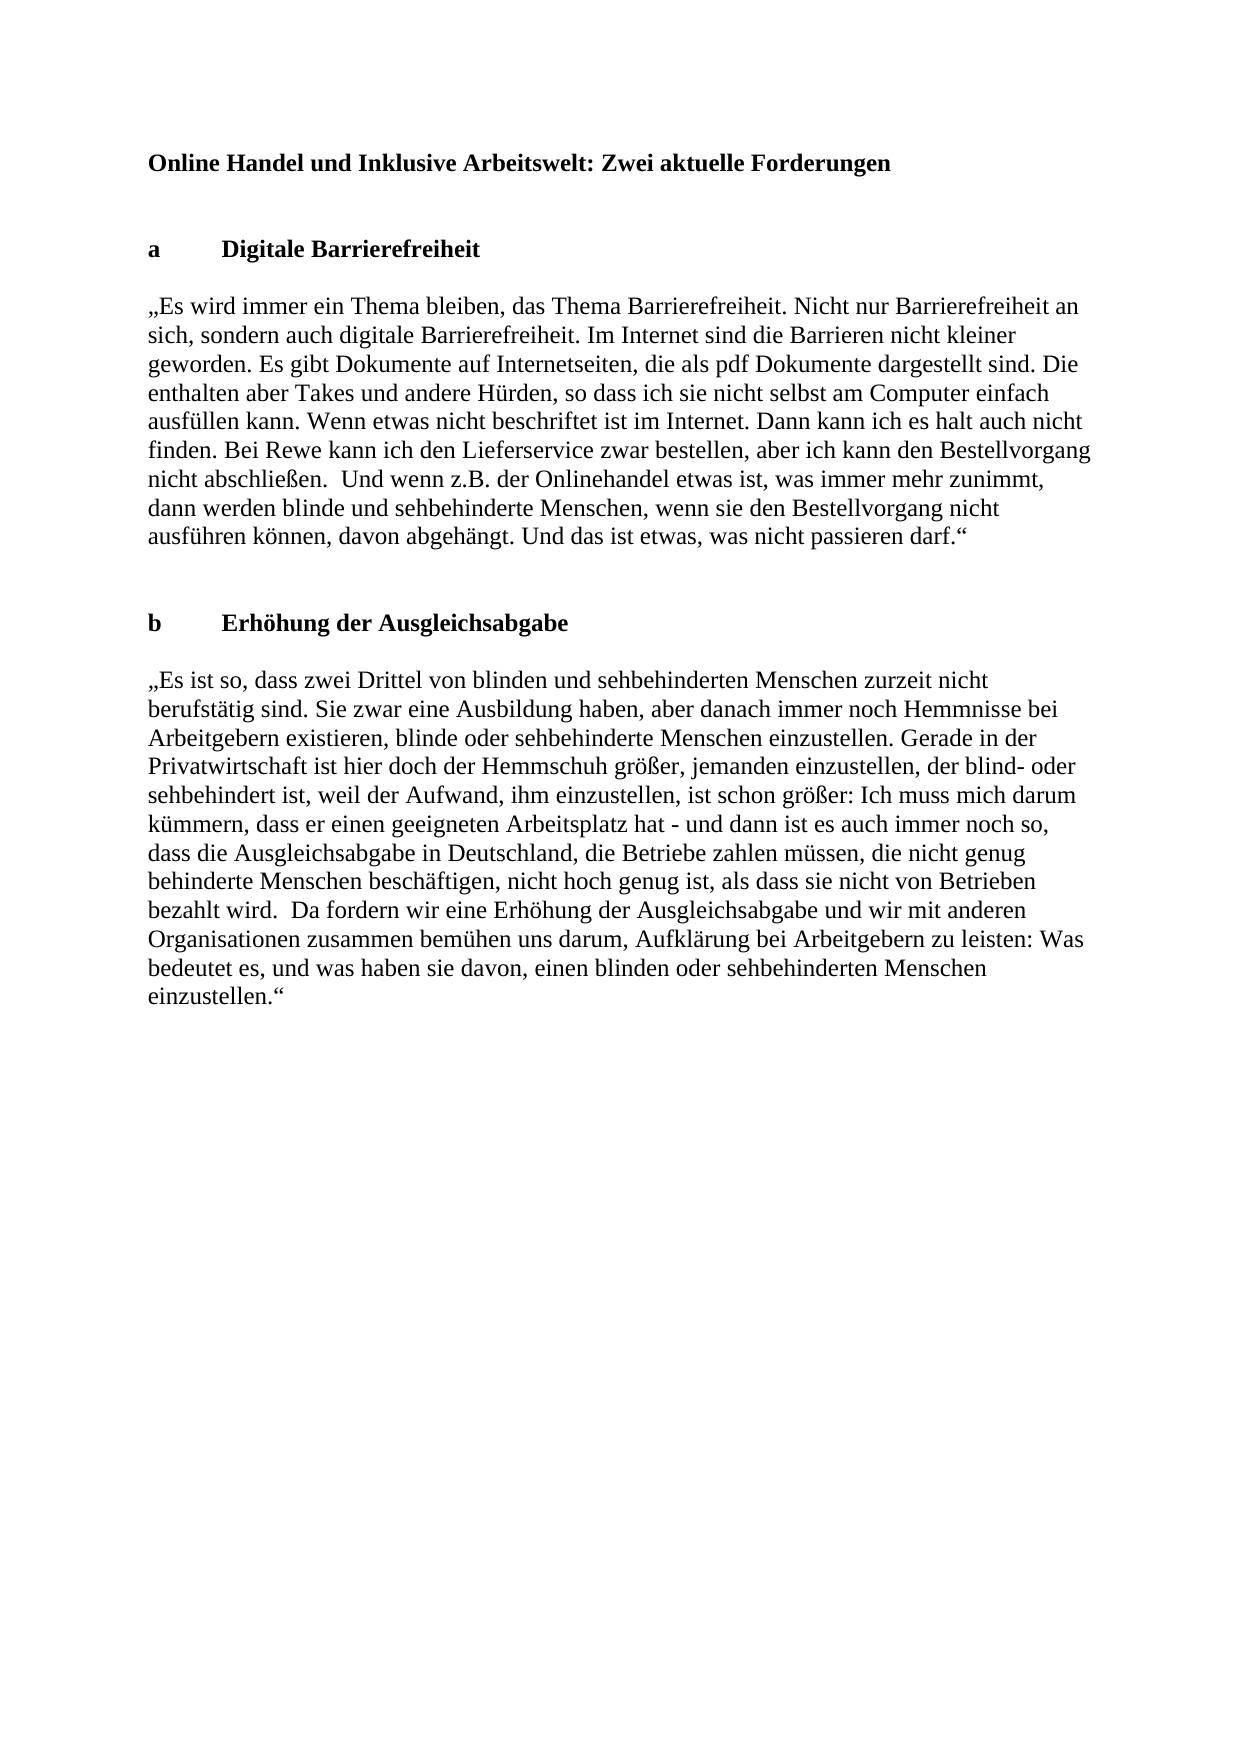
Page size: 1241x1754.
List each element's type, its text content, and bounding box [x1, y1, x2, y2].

text „Es ist so, dass zwei Drittel von blinden und sehbehinderten Menschen zurzeit nicht berufstätig sind. Sie zwar eine Ausbildung haben, aber danach immer noch Hemmnisse bei Arbeitgebern existieren, blinde oder sehbehinderte Menschen einzustellen. Gerade in der Privatwirtschaft ist hier doch der Hemmschuh größer, jemanden einzustellen, der blind- oder sehbehindert ist, weil der Aufwand, ihm einzustellen, ist schon größer: Ich muss mich darum kümmern, dass er einen geeigneten Arbeitsplatz hat - und dann ist es auch immer noch so, dass die Ausgleichsabgabe in Deutschland, die Betriebe zahlen müssen, die nicht genug behinderte Menschen beschäftigen, nicht hoch genug ist, als dass sie nicht von Betrieben bezahlt wird. Da fordern wir eine Erhöhung der Ausgleichsabgabe und wir mit anderen Organisationen zusammen bemühen uns darum, Aufklärung bei Arbeitgebern zu leisten: Was bedeutet es, und was haben sie davon, einen blinden oder sehbehinderten Menschen einzustellen.“ [148, 665, 1093, 1010]
text b Erhöhung der Ausgleichsabgabe [148, 608, 1093, 636]
text Online Handel und Inklusive Arbeitswelt: Zwei aktuelle Forderungen [148, 148, 1093, 176]
text a Digitale Barrierefreiheit [148, 234, 1093, 263]
text „Es wird immer ein Thema bleiben, das Thema Barrierefreiheit. Nicht nur Barrierefreiheit an sich, sondern auch digitale Barrierefreiheit. Im Internet sind die Barrieren nicht kleiner geworden. Es gibt Dokumente auf Internetseiten, die als pdf Dokumente dargestellt sind. Die enthalten aber Takes und andere Hürden, so dass ich sie nicht selbst am Computer einfach ausfüllen kann. Wenn etwas nicht beschriftet ist im Internet. Dann kann ich es halt auch nicht finden. Bei Rewe kann ich den Lieferservice zwar bestellen, aber ich kann den Bestellvorgang nicht abschließen. Und wenn z.B. der Onlinehandel etwas ist, was immer mehr zunimmt, dann werden blinde und sehbehinderte Menschen, wenn sie den Bestellvorgang nicht ausführen können, davon abgehängt. Und das ist etwas, was nicht passieren darf.“ [148, 291, 1093, 550]
